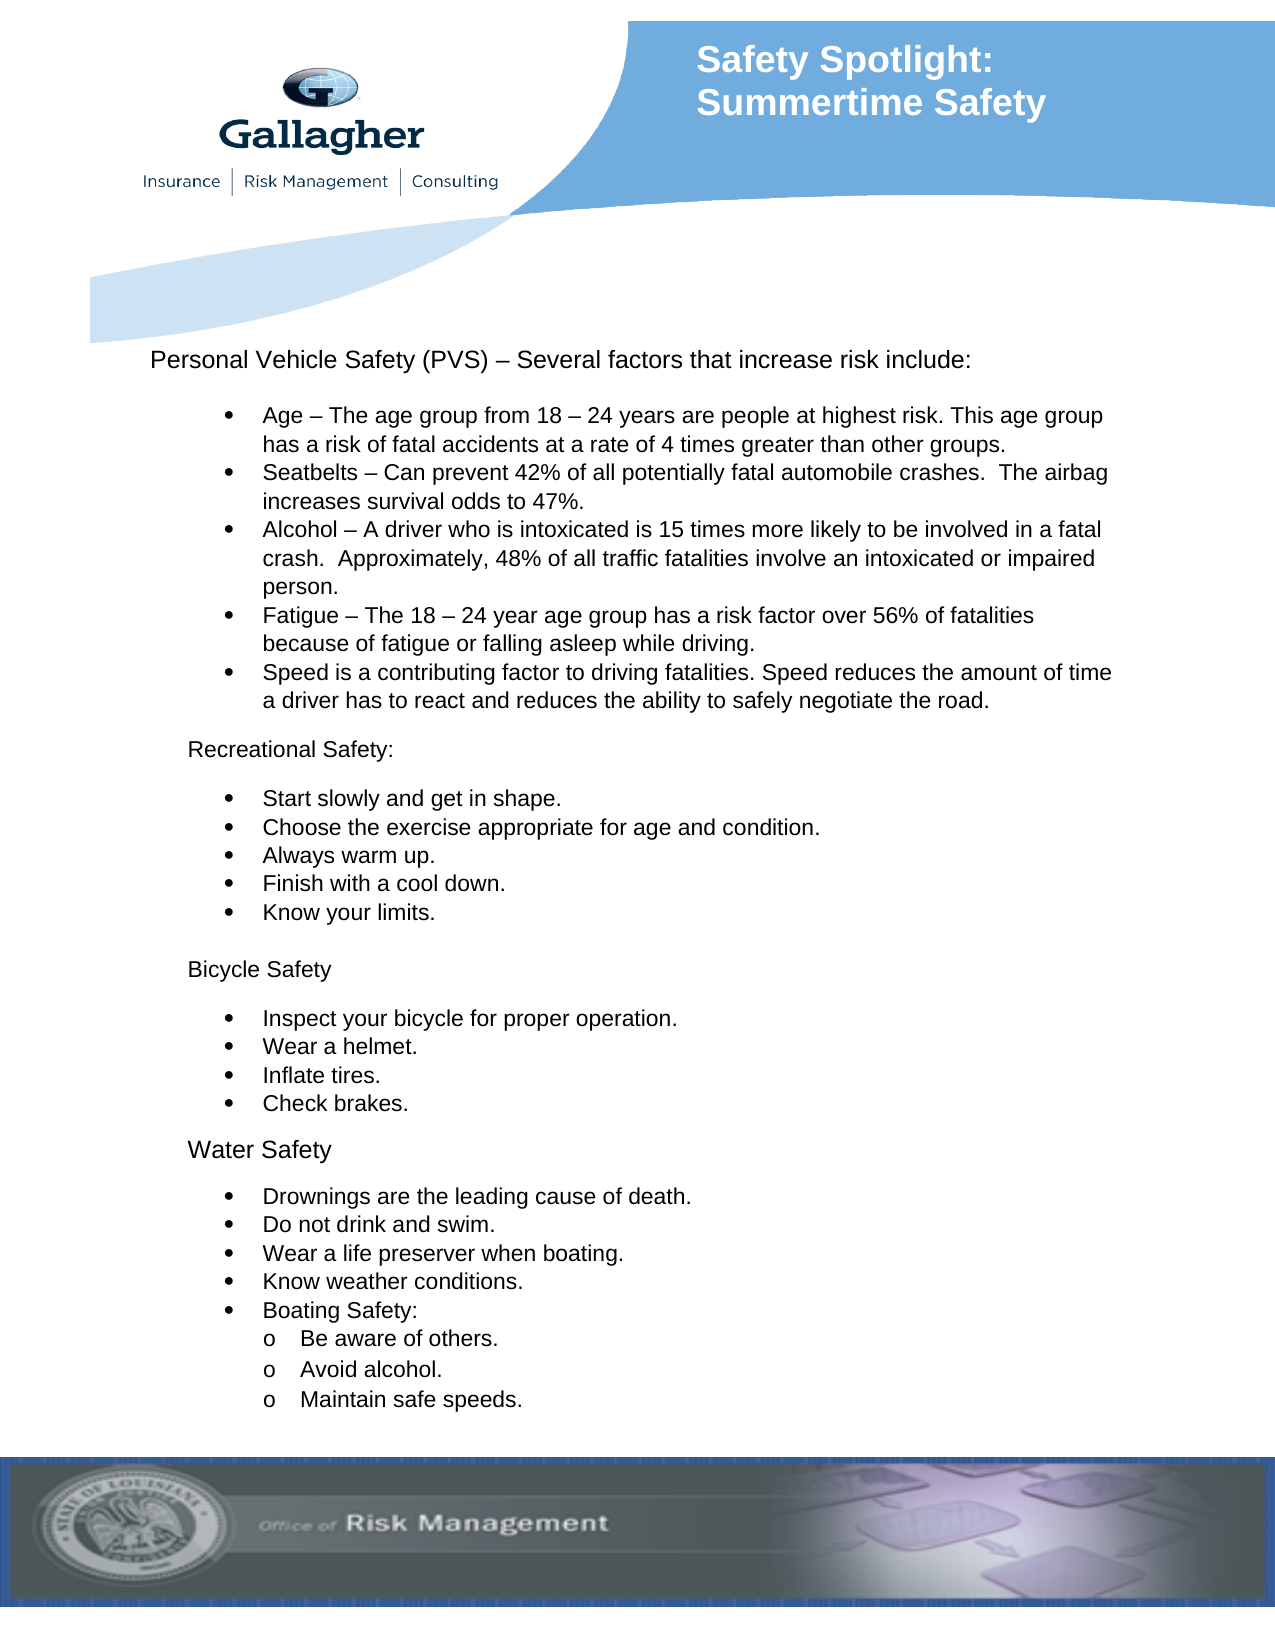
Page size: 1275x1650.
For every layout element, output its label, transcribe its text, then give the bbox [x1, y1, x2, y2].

list Drownings are the leading cause of death. [225, 1183, 1125, 1209]
list Alcohol – A driver who is intoxicated is 15 times more likely to be involved in a fatal crash. Approximately, 48% of all traffic fatalities involve an intoxicated or impaired person. [225, 516, 1125, 599]
list Boating Safety: [225, 1297, 1125, 1323]
picture [90, 21, 1275, 345]
list Recreational Safety: [187, 736, 1125, 762]
list Check brakes. [225, 1090, 1125, 1116]
list Do not drink and swim. [225, 1211, 1125, 1238]
list Start slowly and get in shape. [225, 785, 1125, 811]
list Know your limits. [225, 899, 1125, 925]
list Be aware of others. [262, 1325, 1125, 1353]
list Avoid alcohol. [262, 1356, 1125, 1384]
list Bicycle Safety [187, 956, 1125, 982]
list Finish with a cool down. [225, 870, 1125, 897]
picture [0, 1457, 1275, 1607]
list Wear a helmet. [225, 1033, 1125, 1059]
list Inspect your bicycle for proper operation. [225, 1005, 1125, 1031]
list Inflate tires. [225, 1062, 1125, 1088]
text Water Safety [187, 1135, 1125, 1164]
list Age – The age group from 18 – 24 years are people at highest risk. This age group has a risk of fatal accidents at a rate of 4 times greater than other groups. [225, 402, 1125, 457]
list Seatbelts – Can prevent 42% of all potentially fatal automobile crashes. The airbag increases survival odds to 47%. [225, 459, 1125, 514]
list Know weather conditions. [225, 1268, 1125, 1295]
list Choose the exercise appropriate for age and condition. [225, 813, 1125, 840]
list Always warm up. [225, 842, 1125, 868]
text Personal Vehicle Safety (PVS) – Several factors that increase risk include: [150, 345, 1125, 374]
list Maintain safe speeds. [262, 1386, 1125, 1414]
list Wear a life preserver when boating. [225, 1240, 1125, 1266]
list Fatigue – The 18 – 24 year age group has a risk factor over 56% of fatalities because of fatigue or falling asleep while driving. [225, 602, 1125, 656]
list Speed is a contributing factor to driving fatalities. Speed reduces the amount of time a driver has to react and reduces the ability to safely negotiate the road. [225, 658, 1125, 713]
